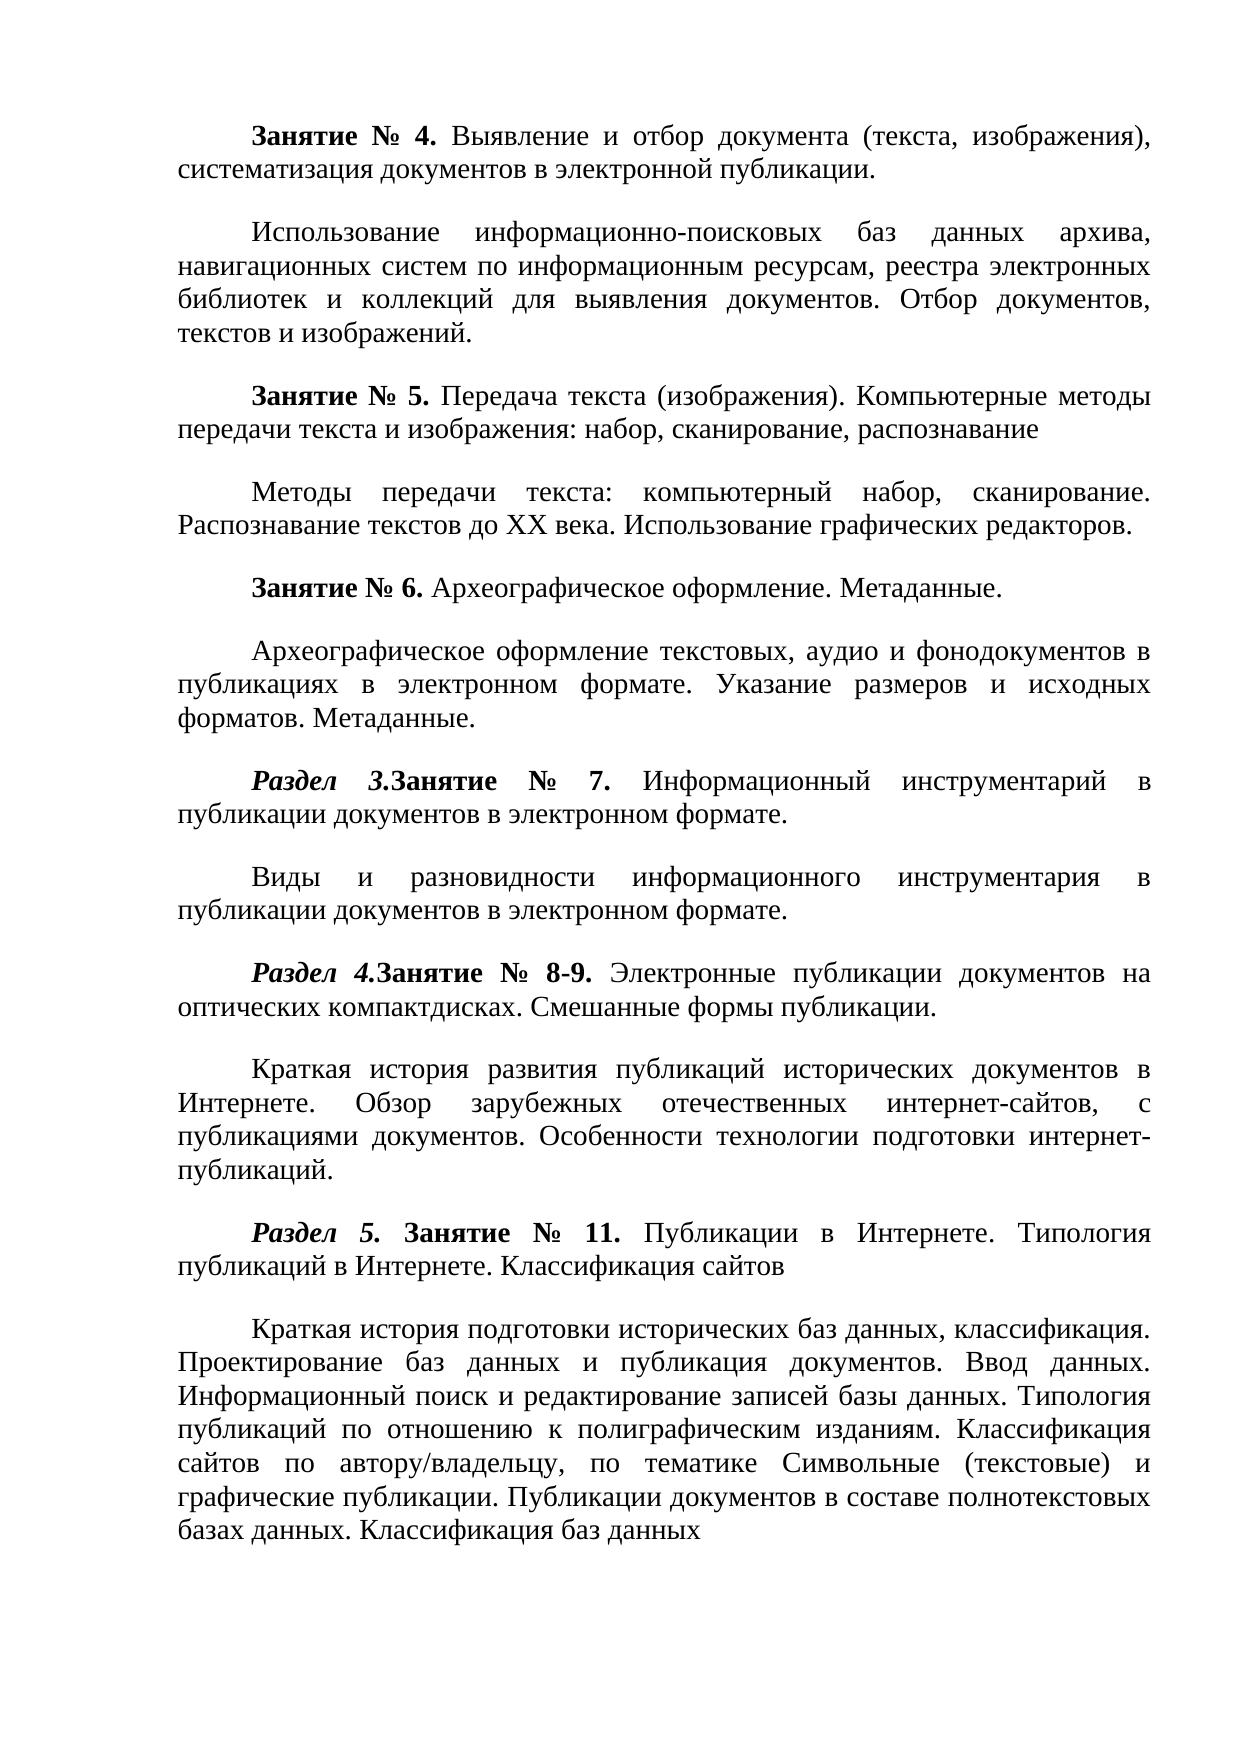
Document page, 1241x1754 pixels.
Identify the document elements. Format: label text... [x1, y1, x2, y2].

text Краткая история подготовки исторических баз данных, классификация. Проектирование баз данных и публикация документов. Ввод данных. Информационный поиск и редактирование записей базы данных. Типология публикаций по отношению к полиграфическим изданиям. Классификация сайтов по автору/владельцу, по тематике Символьные (текстовые) и графические публикации. Публикации документов в составе полнотекстовых базах данных. Классификация баз данных [177, 1311, 1152, 1546]
text Краткая история развития публикаций исторических документов в Интернете. Обзор зарубежных отечественных интернет-сайтов, с публикациями документов. Особенности технологии подготовки интернет-публикаций. [177, 1051, 1152, 1186]
text Использование информационно-поисковых баз данных архива, навигационных систем по информационным ресурсам, реестра электронных библиотек и коллекций для выявления документов. Отбор документов, текстов и изображений. [177, 214, 1152, 348]
text Занятие № 5. Передача текста (изображения). Компьютерные методы передачи текста и изображения: набор, сканирование, распознавание [177, 378, 1152, 445]
text Раздел 3.Занятие № 7. Информационный инструментарий в публикации документов в электронном формате. [177, 763, 1152, 830]
text Методы передачи текста: компьютерный набор, сканирование. Распознавание текстов до XX века. Использование графических редакторов. [177, 474, 1152, 541]
text Раздел 4.Занятие № 8-9. Электронные публикации документов на оптических компактдисках. Смешанные формы публикации. [177, 955, 1152, 1022]
text Занятие № 4. Выявление и отбор документа (текста, изображения), систематизация документов в электронной публикации. [177, 118, 1152, 185]
text Раздел 5. Занятие № 11. Публикации в Интернете. Типология публикаций в Интернете. Классификация сайтов [177, 1215, 1152, 1282]
text Археографическое оформление текстовых, аудио и фонодокументов в публикациях в электронном формате. Указание размеров и исходных форматов. Метаданные. [177, 633, 1152, 733]
text Занятие № 6. Археографическое оформление. Метаданные. [177, 570, 1152, 604]
text Виды и разновидности информационного инструментария в публикации документов в электронном формате. [177, 859, 1152, 926]
